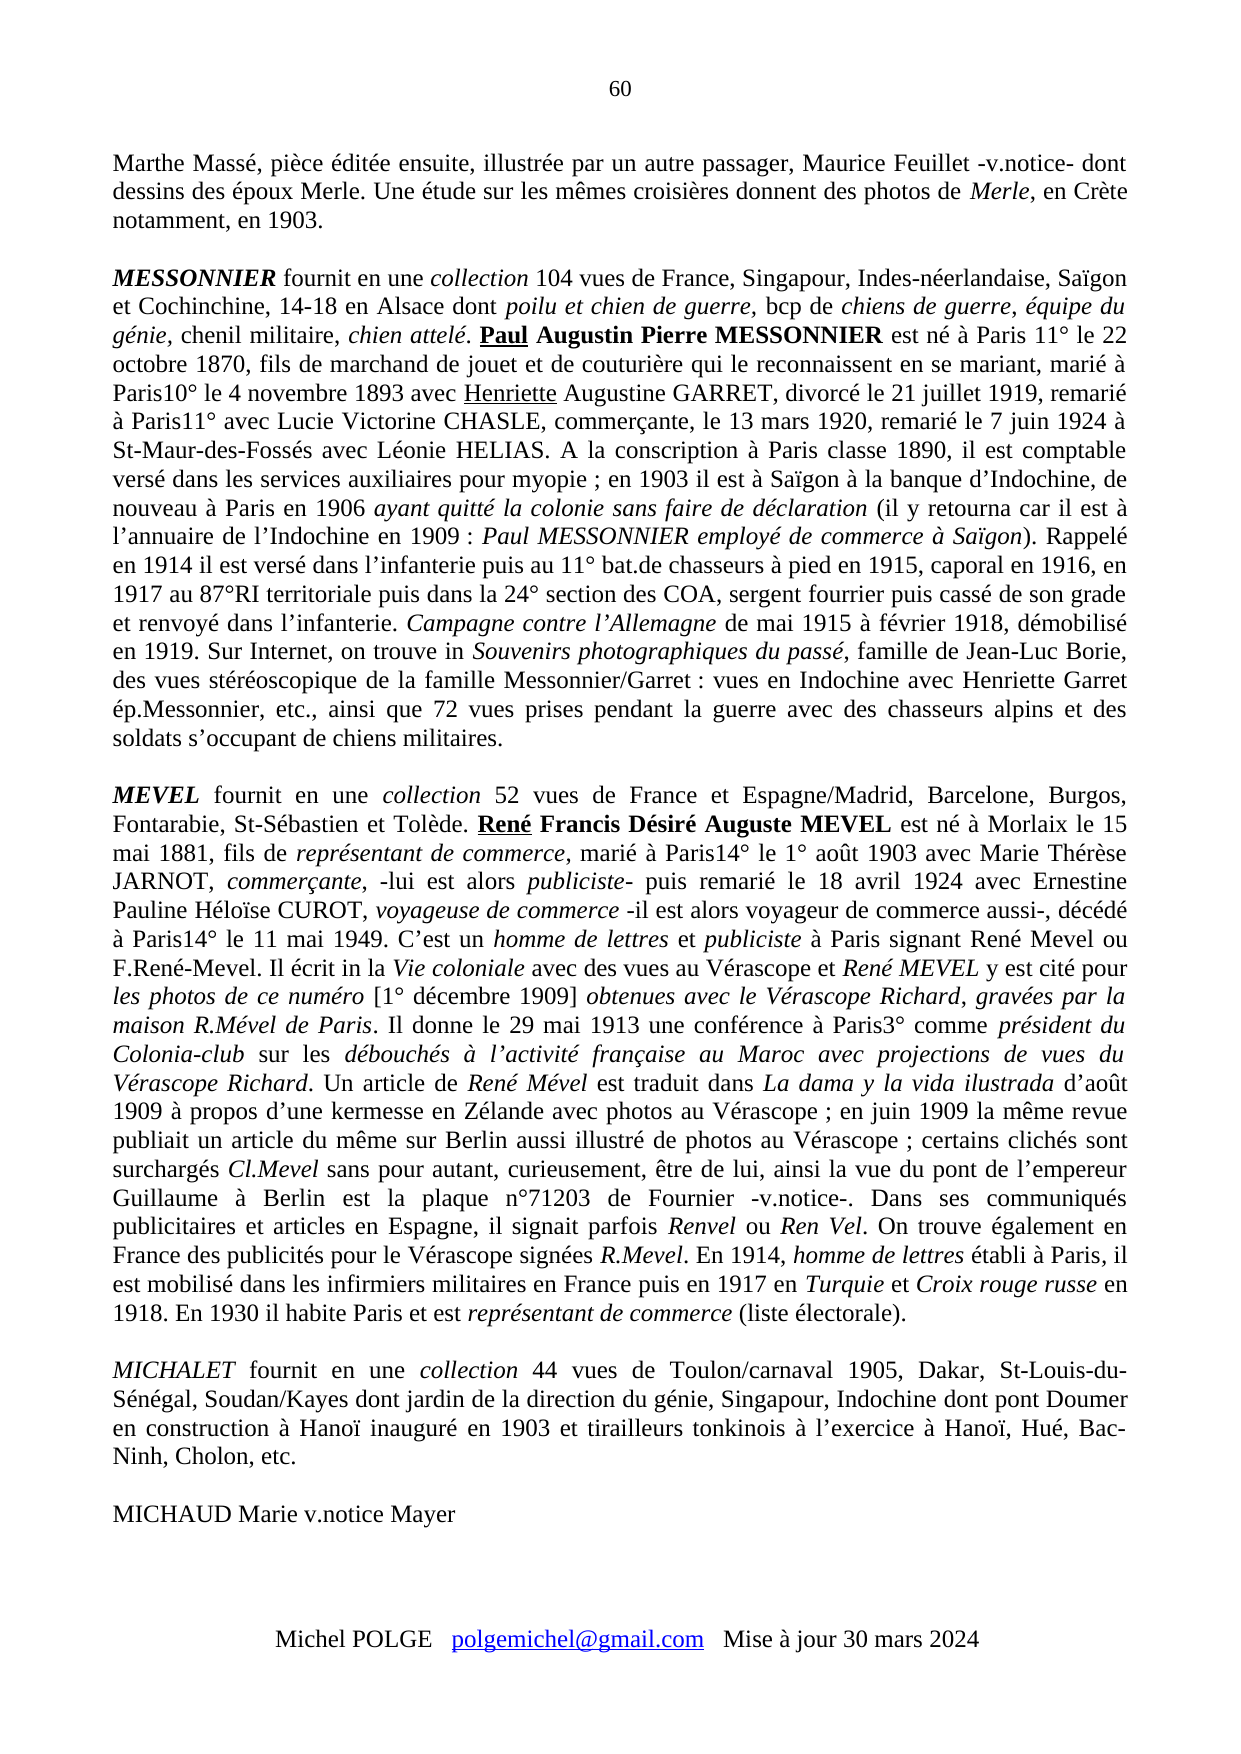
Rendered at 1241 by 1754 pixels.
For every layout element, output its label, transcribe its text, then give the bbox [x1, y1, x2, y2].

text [112, 148, 1128, 234]
text MICHAUD Marie v.notice Mayer [112, 1499, 1128, 1528]
text MICHALET fournit en une collection 44 vues de Toulon/carnaval 1905, Dakar, St-Louis-du-Sénégal, Soudan/Kayes dont jardin de la direction du génie, Singapour, Indochine dont pont Doumer en construction à Hanoï inauguré en 1903 et tirailleurs tonkinois à l’exercice à Hanoï, Hué, Bac-Ninh, Cholon, etc. [112, 1355, 1128, 1470]
text MESSONNIER fournit en une collection 104 vues de France, Singapour, Indes-néerlandaise, Saïgon et Cochinchine, 14-18 en Alsace dont poilu et chien de guerre, bcp de chiens de guerre, équipe du génie, chenil militaire, chien attelé. Paul Augustin Pierre MESSONNIER est né à Paris 11° le 22 octobre 1870, fils de marchand de jouet et de couturière qui le reconnaissent en se mariant, marié à Paris10° le 4 novembre 1893 avec Henriette Augustine GARRET, divorcé le 21 juillet 1919, remarié à Paris11° avec Lucie Victorine CHASLE, commerçante, le 13 mars 1920, remarié le 7 juin 1924 à St-Maur-des-Fossés avec Léonie HELIAS. A la conscription à Paris classe 1890, il est comptable versé dans les services auxiliaires pour myopie ; en 1903 il est à Saïgon à la banque d’Indochine, de nouveau à Paris en 1906 ayant quitté la colonie sans faire de déclaration (il y retourna car il est à l’annuaire de l’Indochine en 1909 : Paul MESSONNIER employé de commerce à Saïgon). Rappelé en 1914 il est versé dans l’infanterie puis au 11° bat.de chasseurs à pied en 1915, caporal en 1916, en 1917 au 87°RI territoriale puis dans la 24° section des COA, sergent fourrier puis cassé de son grade et renvoyé dans l’infanterie. Campagne contre l’Allemagne de mai 1915 à février 1918, démobilisé en 1919. Sur Internet, on trouve in Souvenirs photographiques du passé, famille de Jean-Luc Borie, des vues stéréoscopique de la famille Messonnier/Garret : vues en Indochine avec Henriette Garret ép.Messonnier, etc., ainsi que 72 vues prises pendant la guerre avec des chasseurs alpins et des soldats s’occupant de chiens militaires. [112, 263, 1128, 751]
text MEVEL fournit en une collection 52 vues de France et Espagne/Madrid, Barcelone, Burgos, Fontarabie, St-Sébastien et Tolède. René Francis Désiré Auguste MEVEL est né à Morlaix le 15 mai 1881, fils de représentant de commerce, marié à Paris14° le 1° août 1903 avec Marie Thérèse JARNOT, commerçante, -lui est alors publiciste- puis remarié le 18 avril 1924 avec Ernestine Pauline Héloïse CUROT, voyageuse de commerce -il est alors voyageur de commerce aussi-, décédé à Paris14° le 11 mai 1949. C’est un homme de lettres et publiciste à Paris signant René Mevel ou F.René-Mevel. Il écrit in la Vie coloniale avec des vues au Vérascope et René MEVEL y est cité pour les photos de ce numéro [1° décembre 1909] obtenues avec le Vérascope Richard, gravées par la maison R.Mével de Paris. Il donne le 29 mai 1913 une conférence à Paris3° comme président du Colonia-club sur les débouchés à l’activité française au Maroc avec projections de vues du Vérascope Richard. Un article de René Mével est traduit dans La dama y la vida ilustrada d’août 1909 à propos d’une kermesse en Zélande avec photos au Vérascope ; en juin 1909 la même revue publiait un article du même sur Berlin aussi illustré de photos au Vérascope ; certains clichés sont surchargés Cl.Mevel sans pour autant, curieusement, être de lui, ainsi la vue du pont de l’empereur Guillaume à Berlin est la plaque n°71203 de Fournier -v.notice-. Dans ses communiqués publicitaires et articles en Espagne, il signait parfois Renvel ou Ren Vel. On trouve également en France des publicités pour le Vérascope signées R.Mevel. En 1914, homme de lettres établi à Paris, il est mobilisé dans les infirmiers militaires en France puis en 1917 en Turquie et Croix rouge russe en 1918. En 1930 il habite Paris et est représentant de commerce (liste électorale). [112, 780, 1128, 1326]
